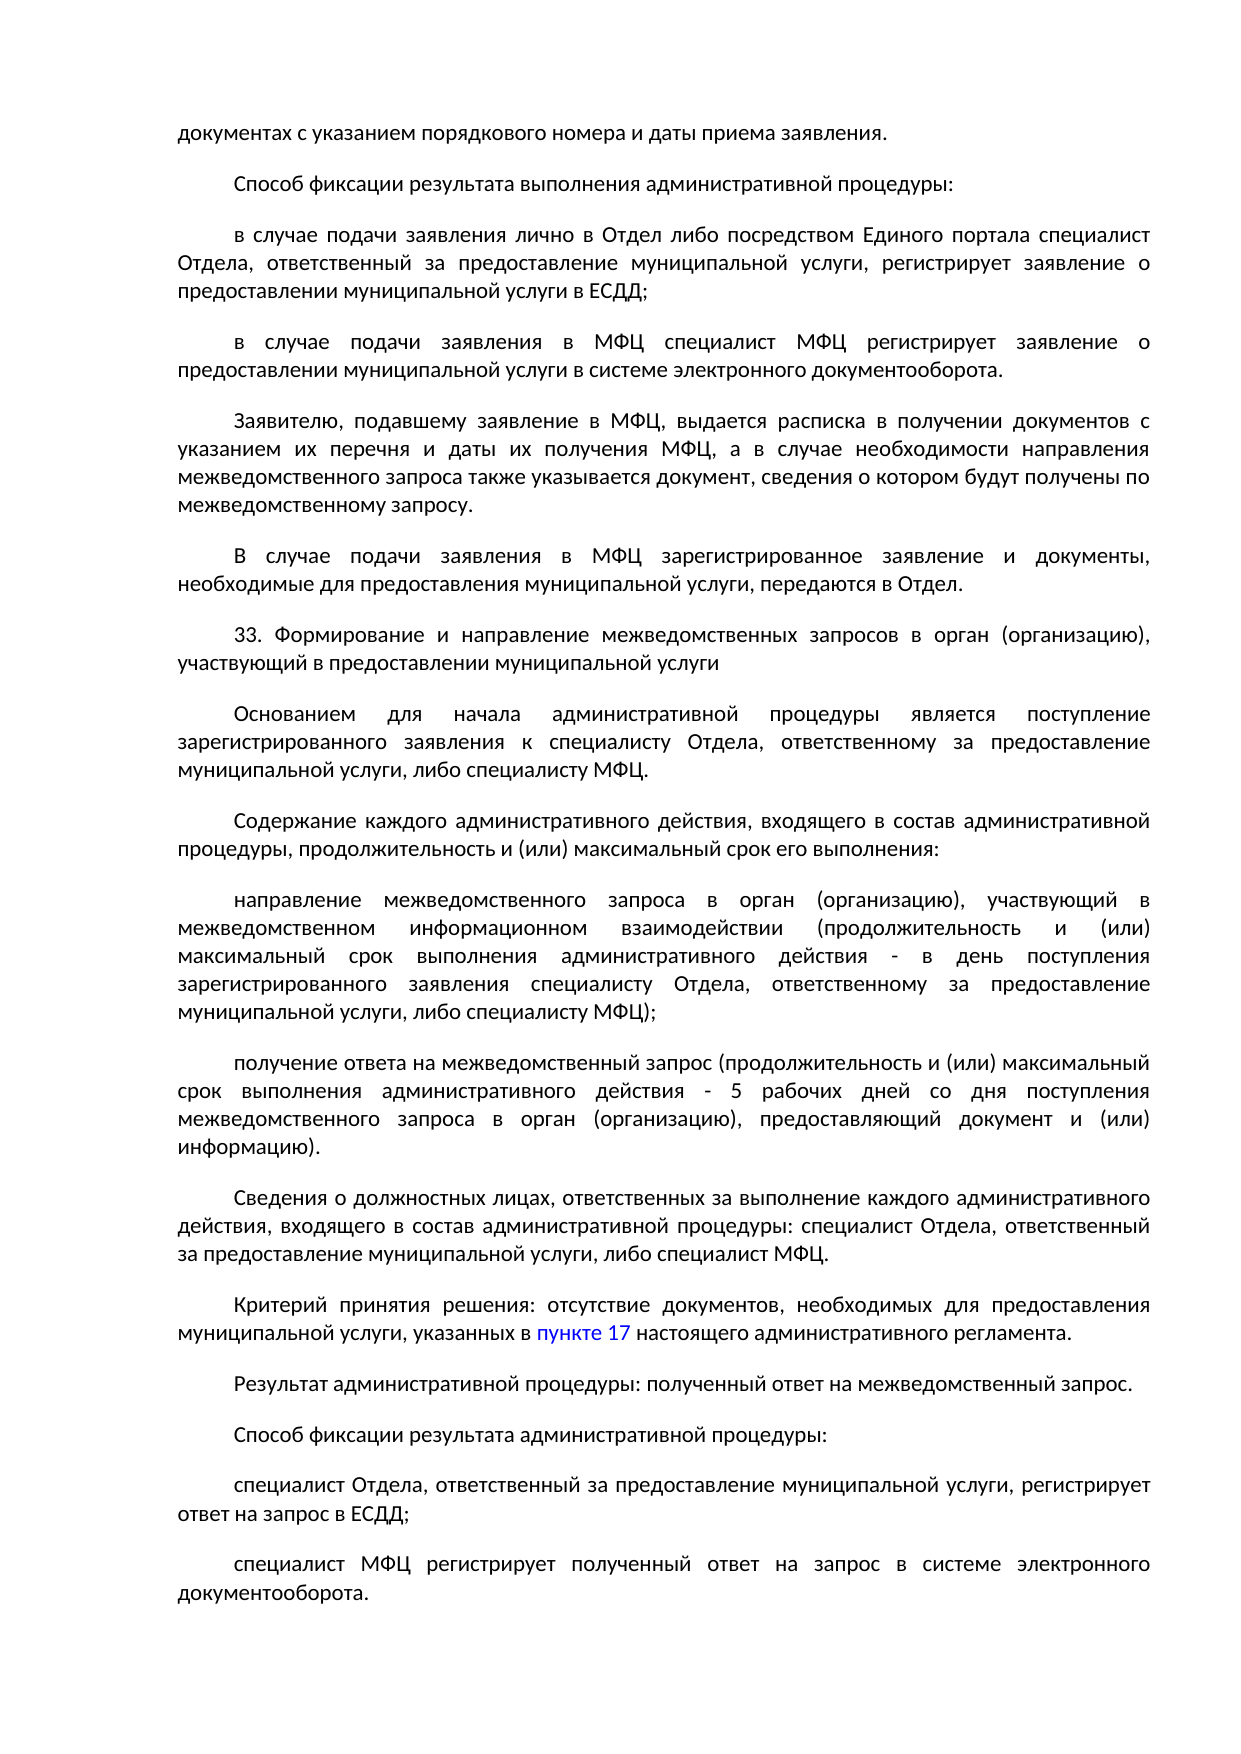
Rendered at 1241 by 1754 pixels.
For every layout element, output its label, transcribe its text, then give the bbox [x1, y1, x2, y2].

text в случае подачи заявления в МФЦ специалист МФЦ регистрирует заявление о предоставлении муниципальной услуги в системе электронного документооборота. [177, 327, 1152, 383]
text специалист МФЦ регистрирует полученный ответ на запрос в системе электронного документооборота. [177, 1549, 1152, 1606]
text Результат административной процедуры: полученный ответ на межведомственный запрос. [177, 1369, 1152, 1397]
text Способ фиксации результата выполнения административной процедуры: [177, 169, 1152, 197]
text в случае подачи заявления лично в Отдел либо посредством Единого портала специалист Отдела, ответственный за предоставление муниципальной услуги, регистрирует заявление о предоставлении муниципальной услуги в ЕСДД; [177, 220, 1152, 304]
text Способ фиксации результата административной процедуры: [177, 1420, 1152, 1448]
text получение ответа на межведомственный запрос (продолжительность и (или) максимальный срок выполнения административного действия - 5 рабочих дней со дня поступления межведомственного запроса в орган (организацию), предоставляющий документ и (или) информацию). [177, 1048, 1152, 1160]
text направление межведомственного запроса в орган (организацию), участвующий в межведомственном информационном взаимодействии (продолжительность и (или) максимальный срок выполнения административного действия - в день поступления зарегистрированного заявления специалисту Отдела, ответственному за предоставление муниципальной услуги, либо специалисту МФЦ); [177, 885, 1152, 1025]
text В случае подачи заявления в МФЦ зарегистрированное заявление и документы, необходимые для предоставления муниципальной услуги, передаются в Отдел. [177, 541, 1152, 597]
text Основанием для начала административной процедуры является поступление зарегистрированного заявления к специалисту Отдела, ответственному за предоставление муниципальной услуги, либо специалисту МФЦ. [177, 699, 1152, 783]
text Заявителю, подавшему заявление в МФЦ, выдается расписка в получении документов с указанием их перечня и даты их получения МФЦ, а в случае необходимости направления межведомственного запроса также указывается документ, сведения о котором будут получены по межведомственному запросу. [177, 406, 1152, 518]
text 33. Формирование и направление межведомственных запросов в орган (организацию), участвующий в предоставлении муниципальной услуги [177, 620, 1152, 676]
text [177, 118, 1152, 146]
text Содержание каждого административного действия, входящего в состав административной процедуры, продолжительность и (или) максимальный срок его выполнения: [177, 806, 1152, 862]
text Сведения о должностных лицах, ответственных за выполнение каждого административного действия, входящего в состав административной процедуры: специалист Отдела, ответственный за предоставление муниципальной услуги, либо специалист МФЦ. [177, 1183, 1152, 1267]
text специалист Отдела, ответственный за предоставление муниципальной услуги, регистрирует ответ на запрос в ЕСДД; [177, 1471, 1152, 1527]
text Критерий принятия решения: отсутствие документов, необходимых для предоставления муниципальной услуги, указанных в пункте 17 настоящего административного регламента. [177, 1290, 1152, 1346]
